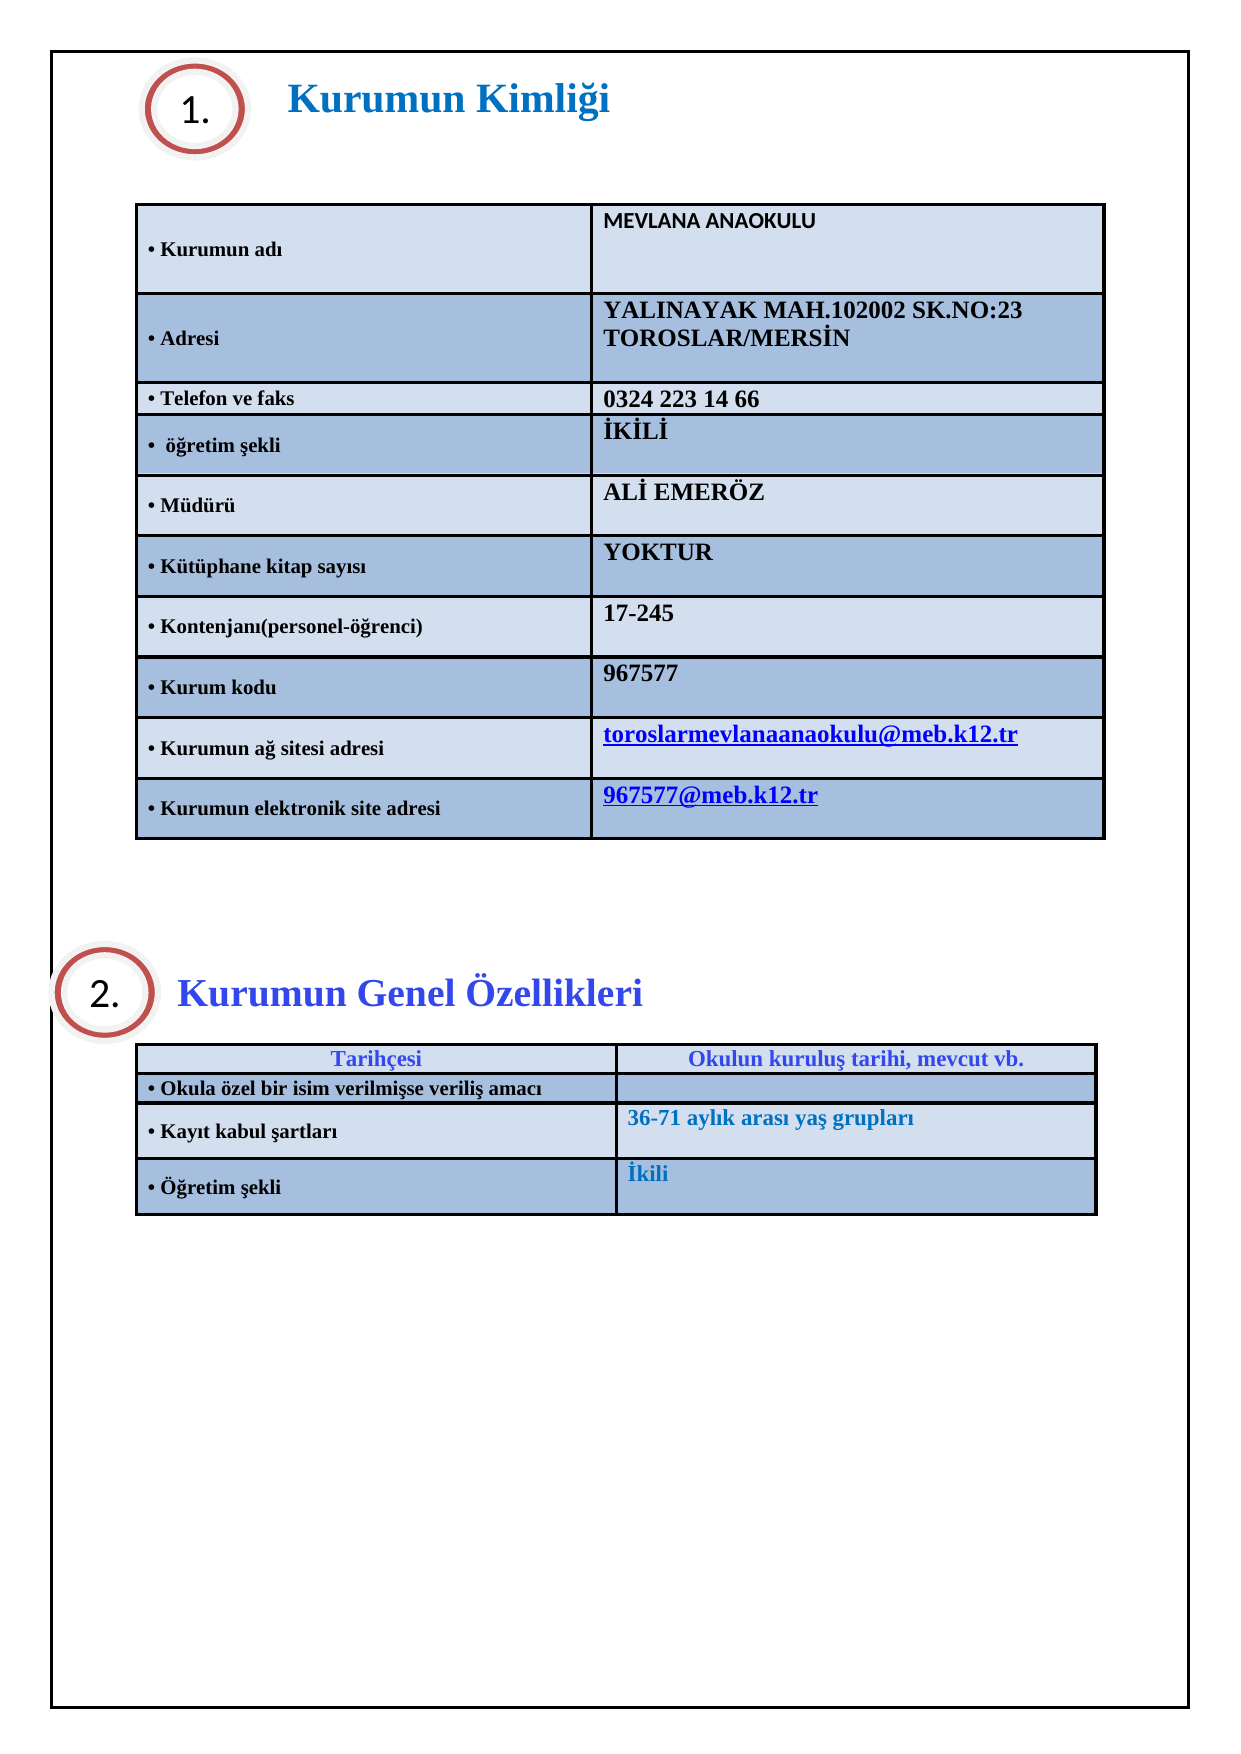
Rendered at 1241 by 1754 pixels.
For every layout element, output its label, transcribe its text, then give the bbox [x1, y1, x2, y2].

table_cell • öğretim şekli [138, 416, 590, 473]
table_cell YALINAYAK MAH.102002 SK.NO:23 TOROSLAR/MERSİN [593, 295, 1102, 381]
table_cell İkili [618, 1160, 1094, 1213]
table_cell • Öğretim şekli [138, 1160, 615, 1213]
table_cell [618, 1075, 1094, 1101]
table_cell 36-71 aylık arası yaş grupları [618, 1105, 1094, 1157]
table_header Tarihçesi [138, 1046, 615, 1072]
table_cell İKİLİ [593, 416, 1102, 473]
table_cell • Kontenjanı(personel-öğrenci) [138, 598, 590, 655]
table_cell • Telefon ve faks [138, 384, 590, 413]
table_cell • Okula özel bir isim verilmişse veriliş amacı [138, 1075, 615, 1101]
table_header [593, 206, 1102, 292]
table_cell • Müdürü [138, 477, 590, 534]
table_cell 967577@meb.k12.tr [593, 780, 1102, 837]
table_header • Kurumun adı [138, 206, 590, 292]
text Kurumun Genel Özellikleri [156, 969, 1093, 1015]
table_cell 0324 223 14 66 [593, 384, 1102, 413]
table_cell ALİ EMERÖZ [593, 477, 1102, 534]
table_cell 17-245 [593, 598, 1102, 655]
table_cell YOKTUR [593, 537, 1102, 595]
table_cell • Adresi [138, 295, 590, 381]
table_cell • Kütüphane kitap sayısı [138, 537, 590, 595]
table_cell 967577 [593, 659, 1102, 716]
table_cell • Kayıt kabul şartları [138, 1105, 615, 1157]
table_cell • Kurumun elektronik site adresi [138, 780, 590, 837]
table_cell • Kurumun ağ sitesi adresi [138, 719, 590, 777]
table_cell toroslarmevlanaanaokulu@meb.k12.tr [593, 719, 1102, 777]
table_header Okulun kuruluş tarihi, mevcut vb. [618, 1046, 1094, 1072]
list Kurumun Kimliği [260, 74, 1093, 122]
table_cell • Kurum kodu [138, 659, 590, 716]
